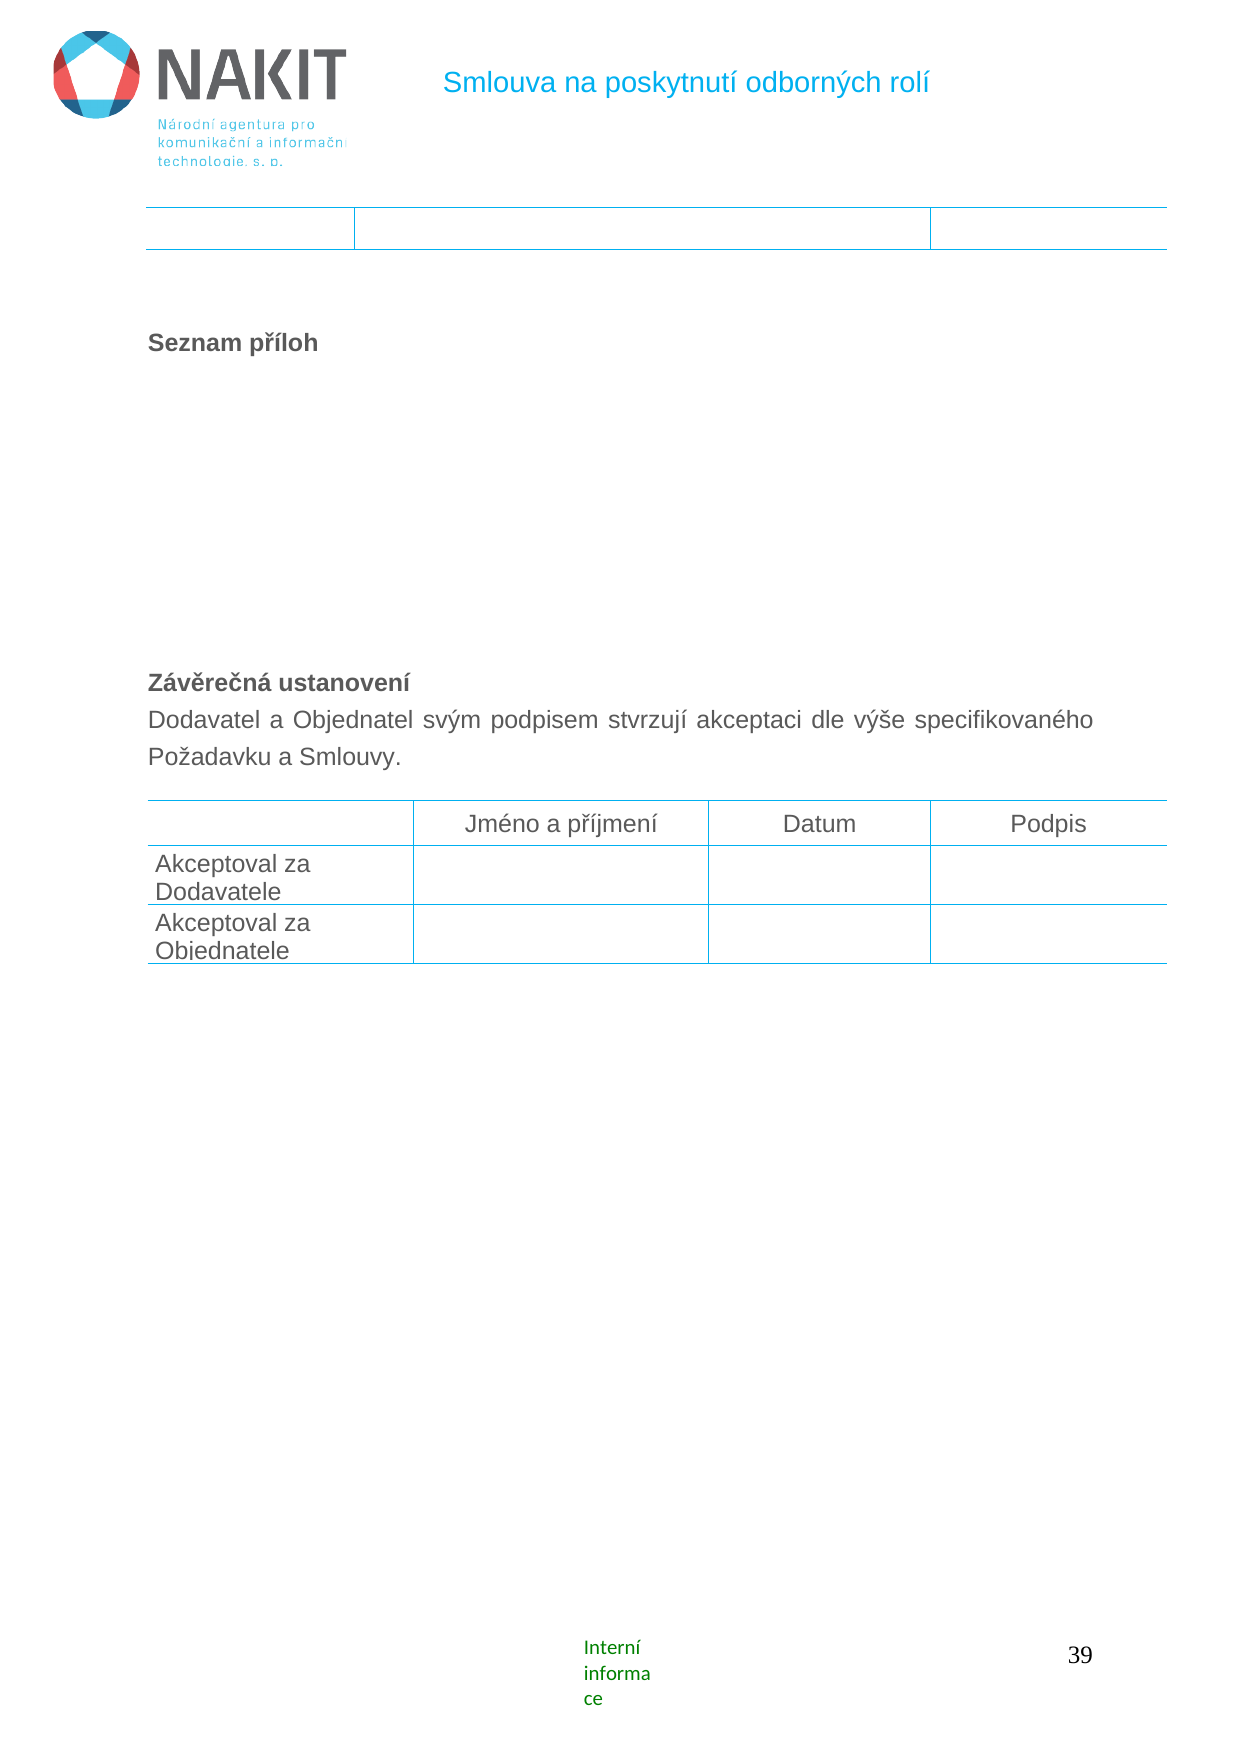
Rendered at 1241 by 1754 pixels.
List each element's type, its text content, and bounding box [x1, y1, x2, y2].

table_cell [414, 846, 708, 904]
table_cell [931, 905, 1167, 963]
table_cell [931, 208, 1167, 248]
table_cell [709, 846, 930, 904]
text Závěrečná ustanovení [148, 668, 1062, 696]
table_cell [414, 905, 708, 963]
table_header Jméno a příjmení [414, 801, 708, 844]
table_header Datum [709, 801, 930, 844]
picture [52, 31, 346, 166]
table_cell [709, 905, 930, 963]
table_header [148, 801, 413, 844]
table_cell Akceptoval za Objednatele [148, 905, 413, 963]
table_cell Akceptoval za Dodavatele [148, 846, 413, 904]
table_cell [355, 208, 930, 248]
table_cell [931, 846, 1167, 904]
table_cell [146, 208, 354, 248]
text Dodavatel a Objednatel svým podpisem stvrzují akceptaci dle výše specifikovaného Požadavku a Smlouvy. [148, 705, 1095, 771]
text Seznam příloh [148, 328, 1062, 357]
table_header Podpis [931, 801, 1167, 844]
